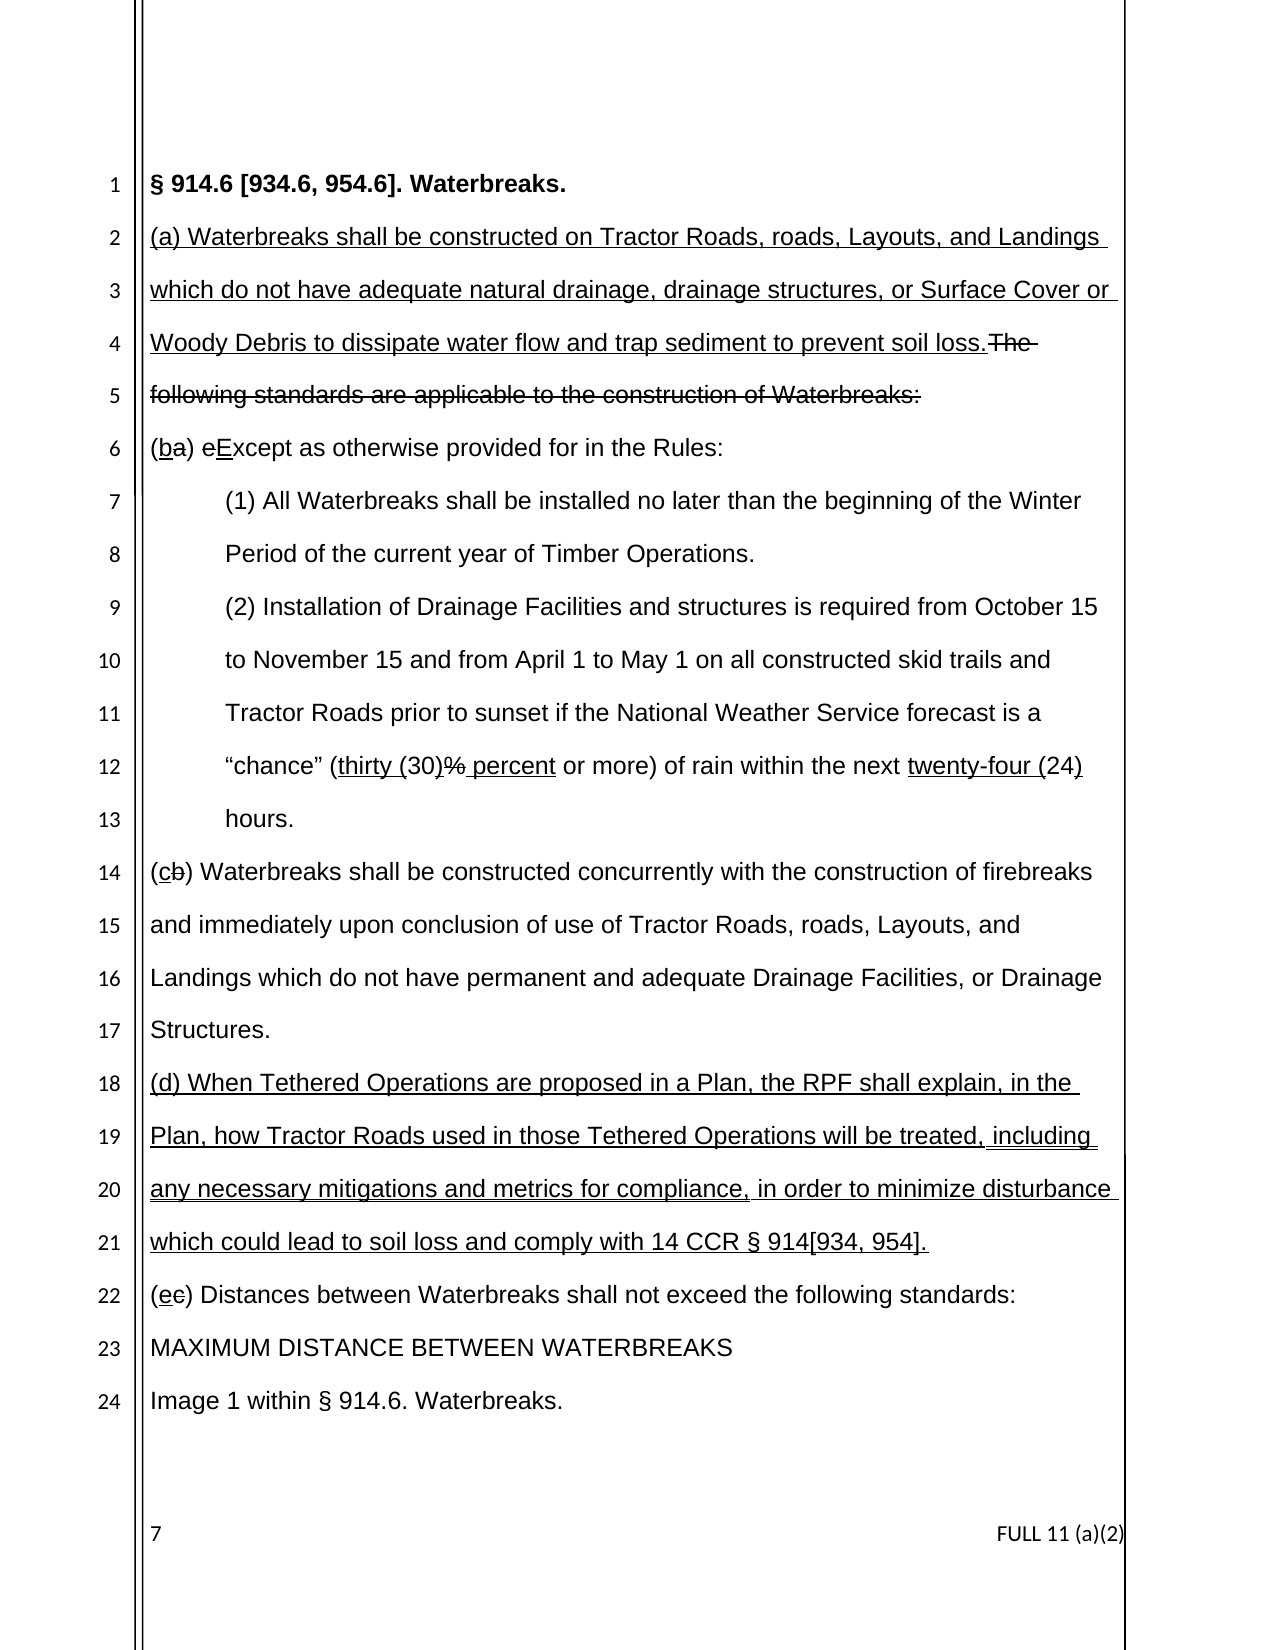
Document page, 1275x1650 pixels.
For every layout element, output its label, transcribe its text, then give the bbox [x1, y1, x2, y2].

text § 914.6 [934.6, 954.6]. Waterbreaks. [150, 150, 1125, 203]
text Image 1 within § 914.6. Waterbreaks.​ [150, 1367, 1125, 1420]
text (d) When Tethered Operations are proposed in a Plan, the RPF shall explain, in the Plan, how Tractor Roads used in those Tethered Operations will be treated, including any necessary mitigations and metrics for compliance, in order to minimize disturbance which could lead to soil loss and comply with 14 CCR § 914[934, 954]. [150, 1049, 1125, 1261]
text (1) All Waterbreaks shall be installed no later than the beginning of the Winter Period of the current year of Timber Operations. [225, 467, 1125, 573]
text (ba) eExcept as otherwise provided for in the Rules: [150, 414, 1125, 467]
text (cb) Waterbreaks shall be constructed concurrently with the construction of firebreaks and immediately upon conclusion of use of Tractor Roads, roads, Layouts, and Landings which do not have permanent and adequate Drainage Facilities, or Drainage Structures. [150, 838, 1125, 1049]
text MAXIMUM DISTANCE BETWEEN WATERBREAKS [150, 1314, 1125, 1367]
text (ec) Distances between Waterbreaks shall not exceed the following standards: [150, 1261, 1125, 1314]
text (2) Installation of Drainage Facilities and structures is required from October 15 to November 15 and from April 1 to May 1 on all constructed skid trails and Tractor Roads prior to sunset if the National Weather Service forecast is a “chance” (thirty (30)% percent or more) of rain within the next twenty-four (24) hours. [225, 573, 1125, 838]
text (a) Waterbreaks shall be constructed on Tractor Roads, roads, Layouts, and Landings which do not have adequate natural drainage, drainage structures, or Surface Cover or Woody Debris to dissipate water flow and trap sediment to prevent soil loss.The following standards are applicable to the construction of Waterbreaks: [150, 203, 1125, 414]
